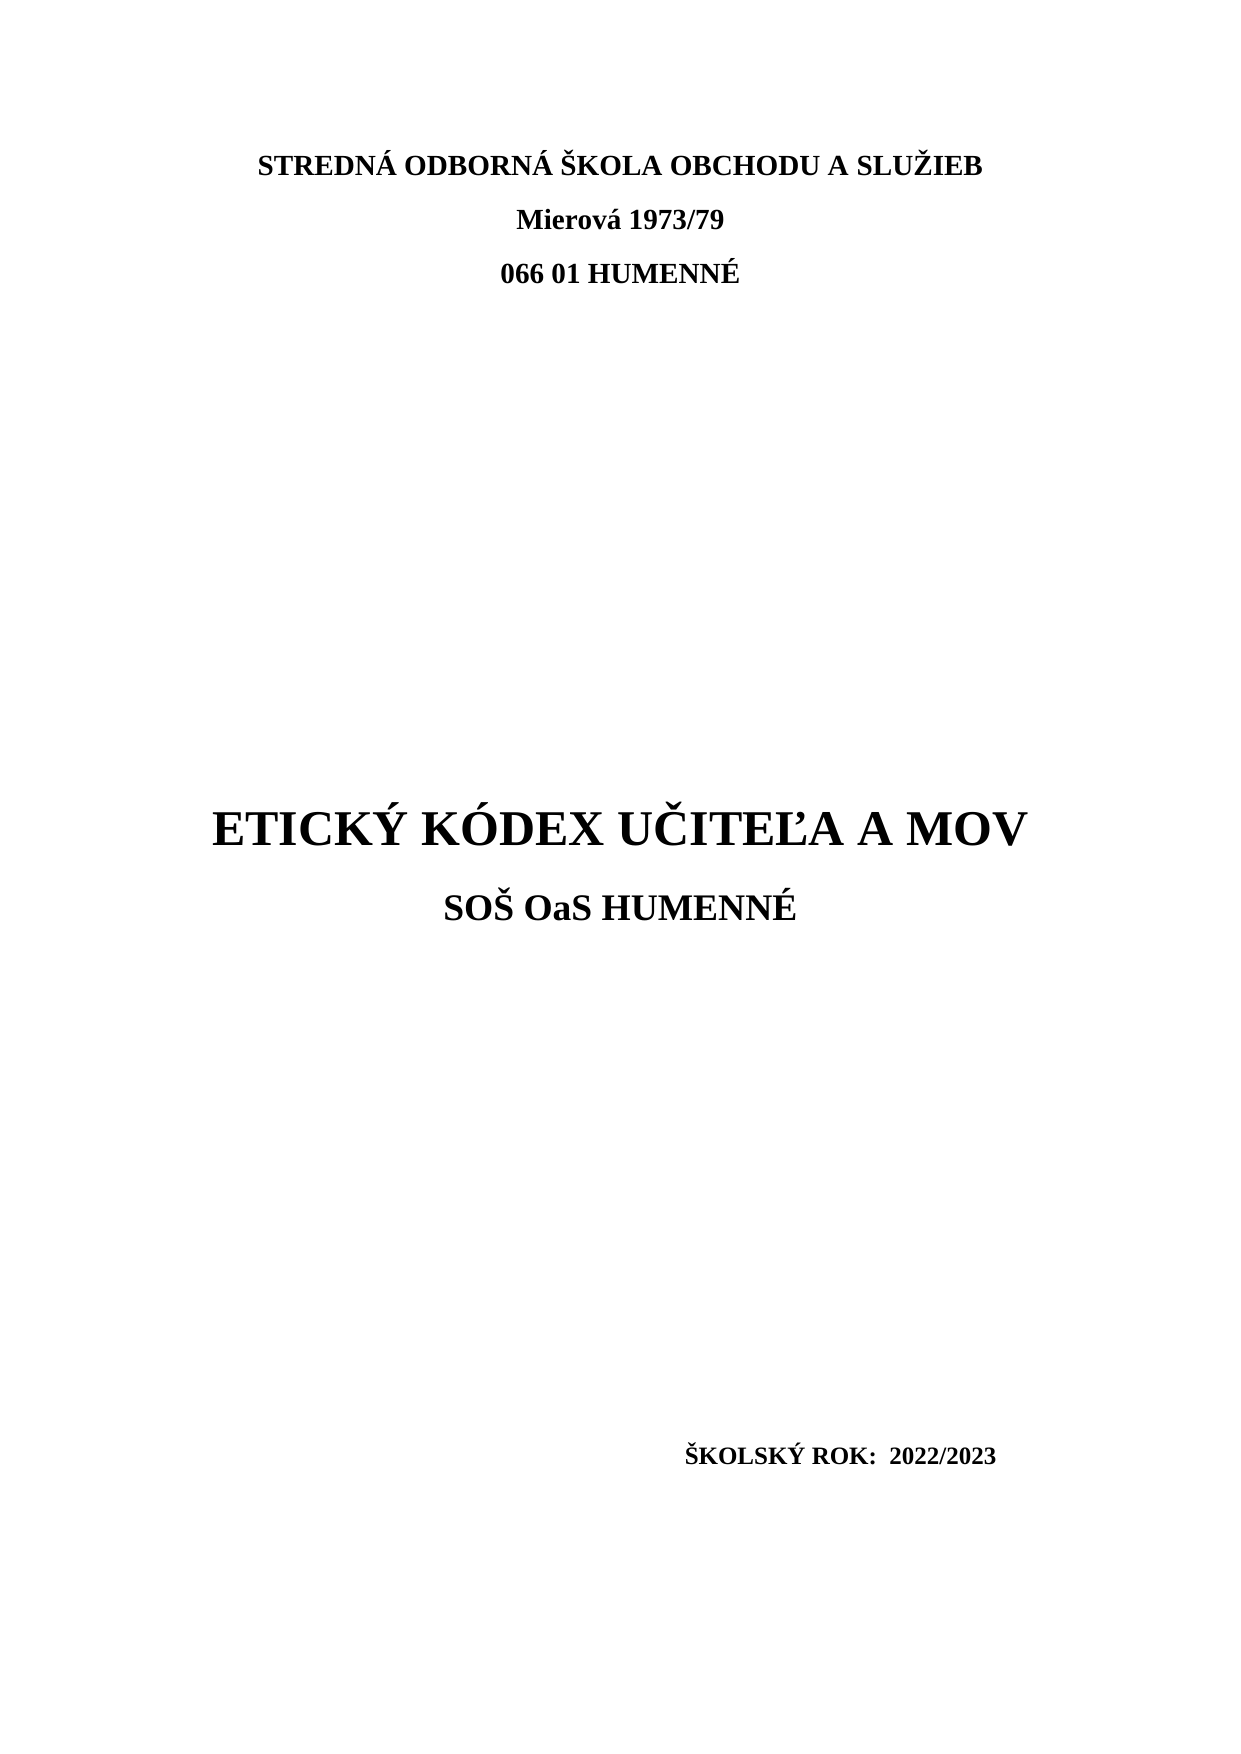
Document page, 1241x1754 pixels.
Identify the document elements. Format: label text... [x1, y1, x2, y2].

text 066 01 HUMENNÉ [148, 256, 1093, 290]
text ETICKÝ KÓDEX UČITEĽA A MOV [148, 799, 1093, 856]
text Mierová 1973/79 [148, 202, 1093, 236]
text STREDNÁ ODBORNÁ ŠKOLA OBCHODU A SLUŽIEB [148, 148, 1093, 181]
text Školský rok: 2022/2023 [148, 1441, 1093, 1470]
text SOŠ OaS HUMENNÉ [148, 886, 1093, 929]
